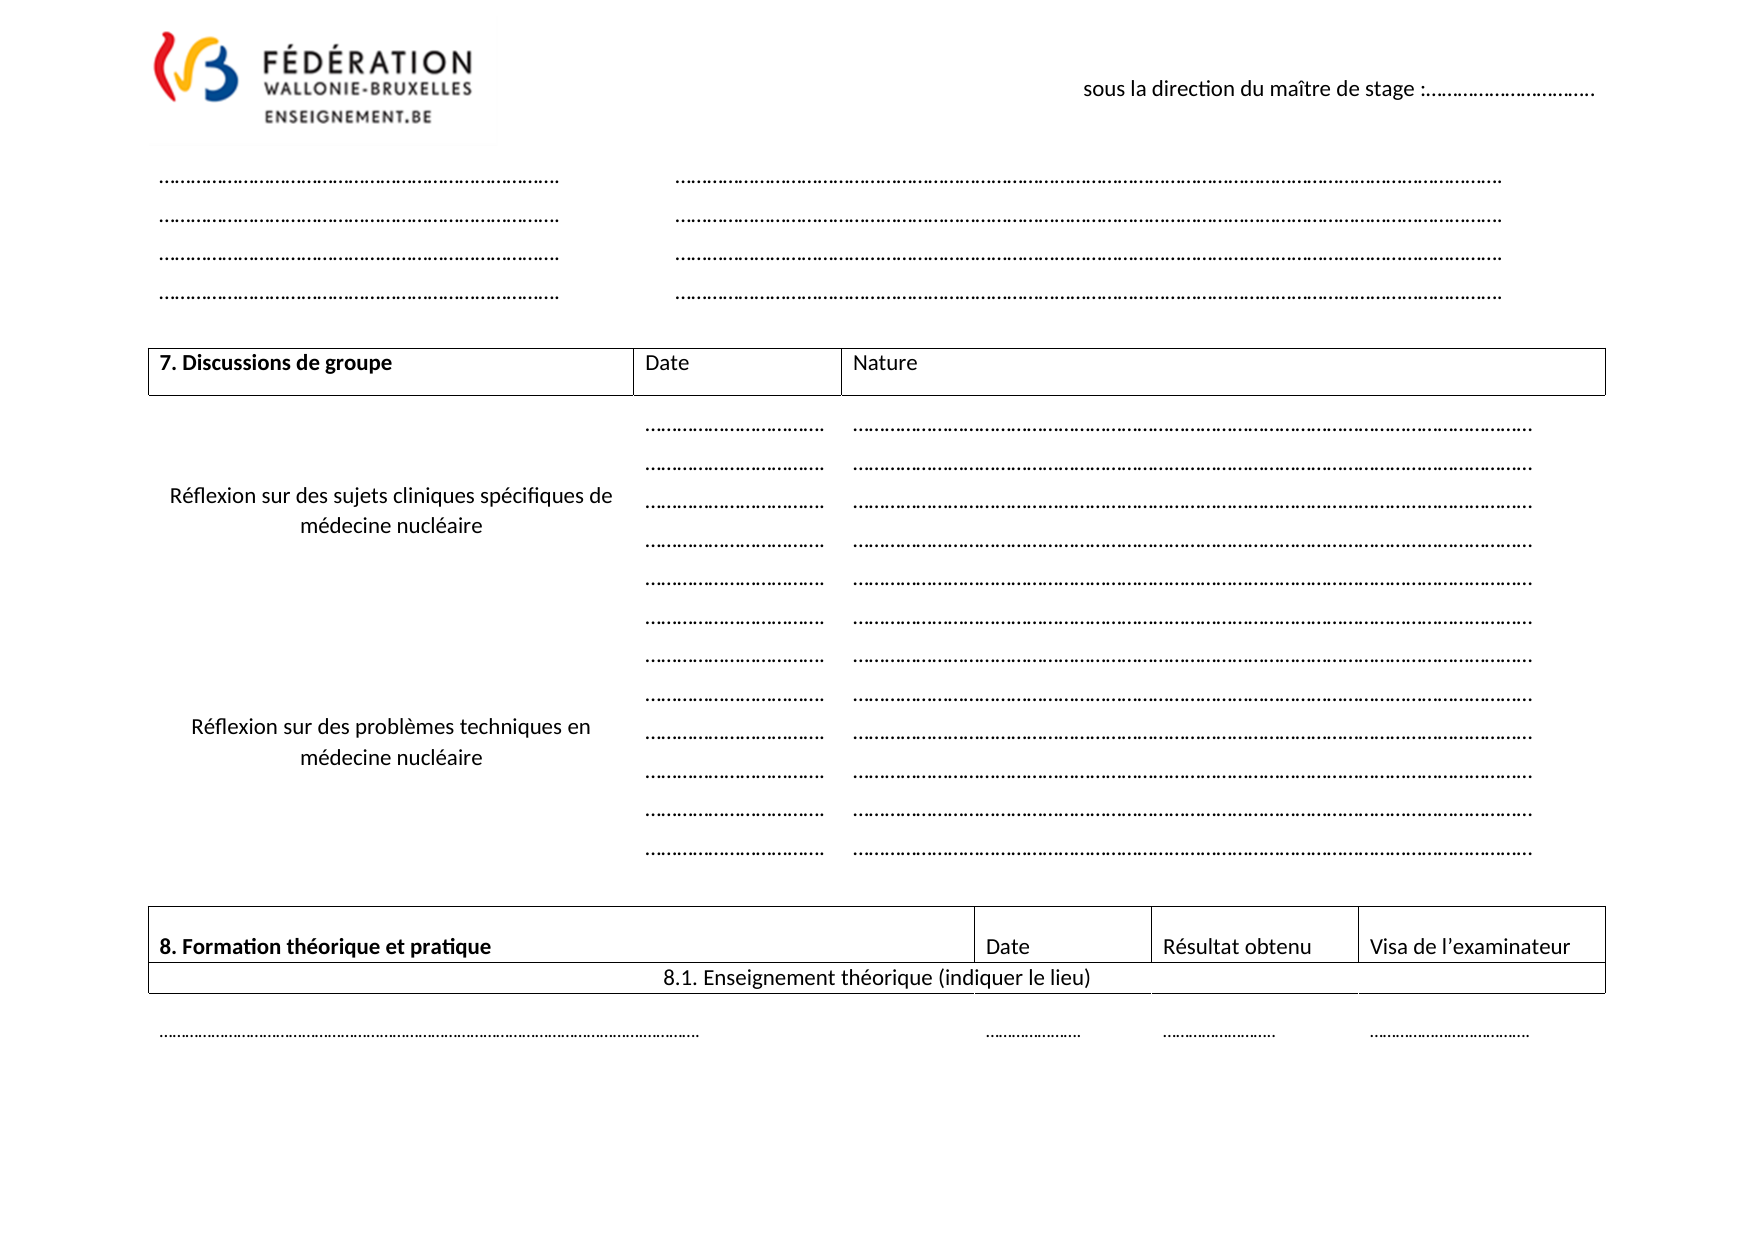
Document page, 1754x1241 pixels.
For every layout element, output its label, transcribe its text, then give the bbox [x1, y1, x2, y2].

table_cell Réflexion sur des sujets cliniques spécifiques de médecine nucléaire [149, 396, 633, 627]
table_header 8. Formation théorique et pratique [149, 907, 974, 962]
table_cell ……………………………. [634, 396, 841, 434]
table_cell ………………………………………………………………………………………………………………… [842, 628, 1605, 665]
table_cell ………………………………………………………………………………………………………………… [842, 396, 1605, 434]
table_header Visa de l’examinateur [1359, 907, 1605, 962]
table_cell …………………. [975, 994, 1151, 1044]
table_cell …………………….. [1152, 994, 1358, 1044]
table_cell ……………………………. [634, 743, 841, 781]
table_cell Réflexion sur des problèmes techniques en médecine nucléaire [149, 628, 633, 858]
table_cell ……………………………. [634, 512, 841, 549]
table_header Date [634, 349, 841, 395]
table_cell 8.1. Enseignement théorique (indiquer le lieu) [149, 963, 1605, 993]
table_cell ………………………………. [1359, 994, 1605, 1044]
table_cell …………………………………………………………………. [148, 149, 663, 186]
table_cell ………………………………………………………………………………………………………………… [842, 666, 1605, 704]
table_header Nature [842, 349, 1605, 395]
table_cell ……………………………. [634, 474, 841, 511]
table_cell ………………………………………………………………………………………………………………… [842, 512, 1605, 549]
table_cell ………………………………………………………………………………………………………………… [842, 782, 1605, 819]
table_cell …………………………………………………………………………………………………………………………………………. [664, 149, 1605, 186]
table_cell ……………………………. [634, 782, 841, 819]
table_cell ………………………………………………………………………………………………………………… [842, 551, 1605, 588]
table_cell ………………………………………………………………………………………………………………… [842, 435, 1605, 472]
table_cell ………………………………………………………………………………………………………………… [842, 474, 1605, 511]
table_cell ………………………………………………………………………………………………………………… [842, 705, 1605, 742]
table_cell …………………………………………………………………. [148, 264, 663, 302]
table_header Date [975, 907, 1151, 962]
table_cell ……………………………. [634, 435, 841, 472]
table_cell …………………………………………………………………………………………………………………………………………. [664, 226, 1605, 263]
table_cell ………………………………………………………………………………………………………………… [842, 820, 1605, 858]
table_cell ………………………………………………………………………………………………………………… [842, 743, 1605, 781]
table_cell …………………………………………………………………. [148, 226, 663, 263]
table_cell ……………………………. [634, 628, 841, 665]
table_cell …………………………………………………………………………………………………………………………………………. [664, 187, 1605, 225]
table_cell ……………………………. [634, 666, 841, 704]
table_header Résultat obtenu [1152, 907, 1358, 962]
table_cell …………………………………………………………………. [148, 187, 663, 225]
table_cell ………………………………………………………………………………………………………………… [842, 589, 1605, 627]
table_cell ……………………………. [634, 551, 841, 588]
table_header 7. Discussions de groupe [149, 349, 633, 395]
table_cell ……………………………. [634, 705, 841, 742]
table_cell …………………………………………………………………………………………………………………………………………. [664, 264, 1605, 302]
table_cell ………………………………………………………………………………………………….…………. [149, 994, 974, 1044]
picture [147, 16, 498, 145]
table_cell ……………………………. [634, 820, 841, 858]
table_cell ……………………………. [634, 589, 841, 627]
